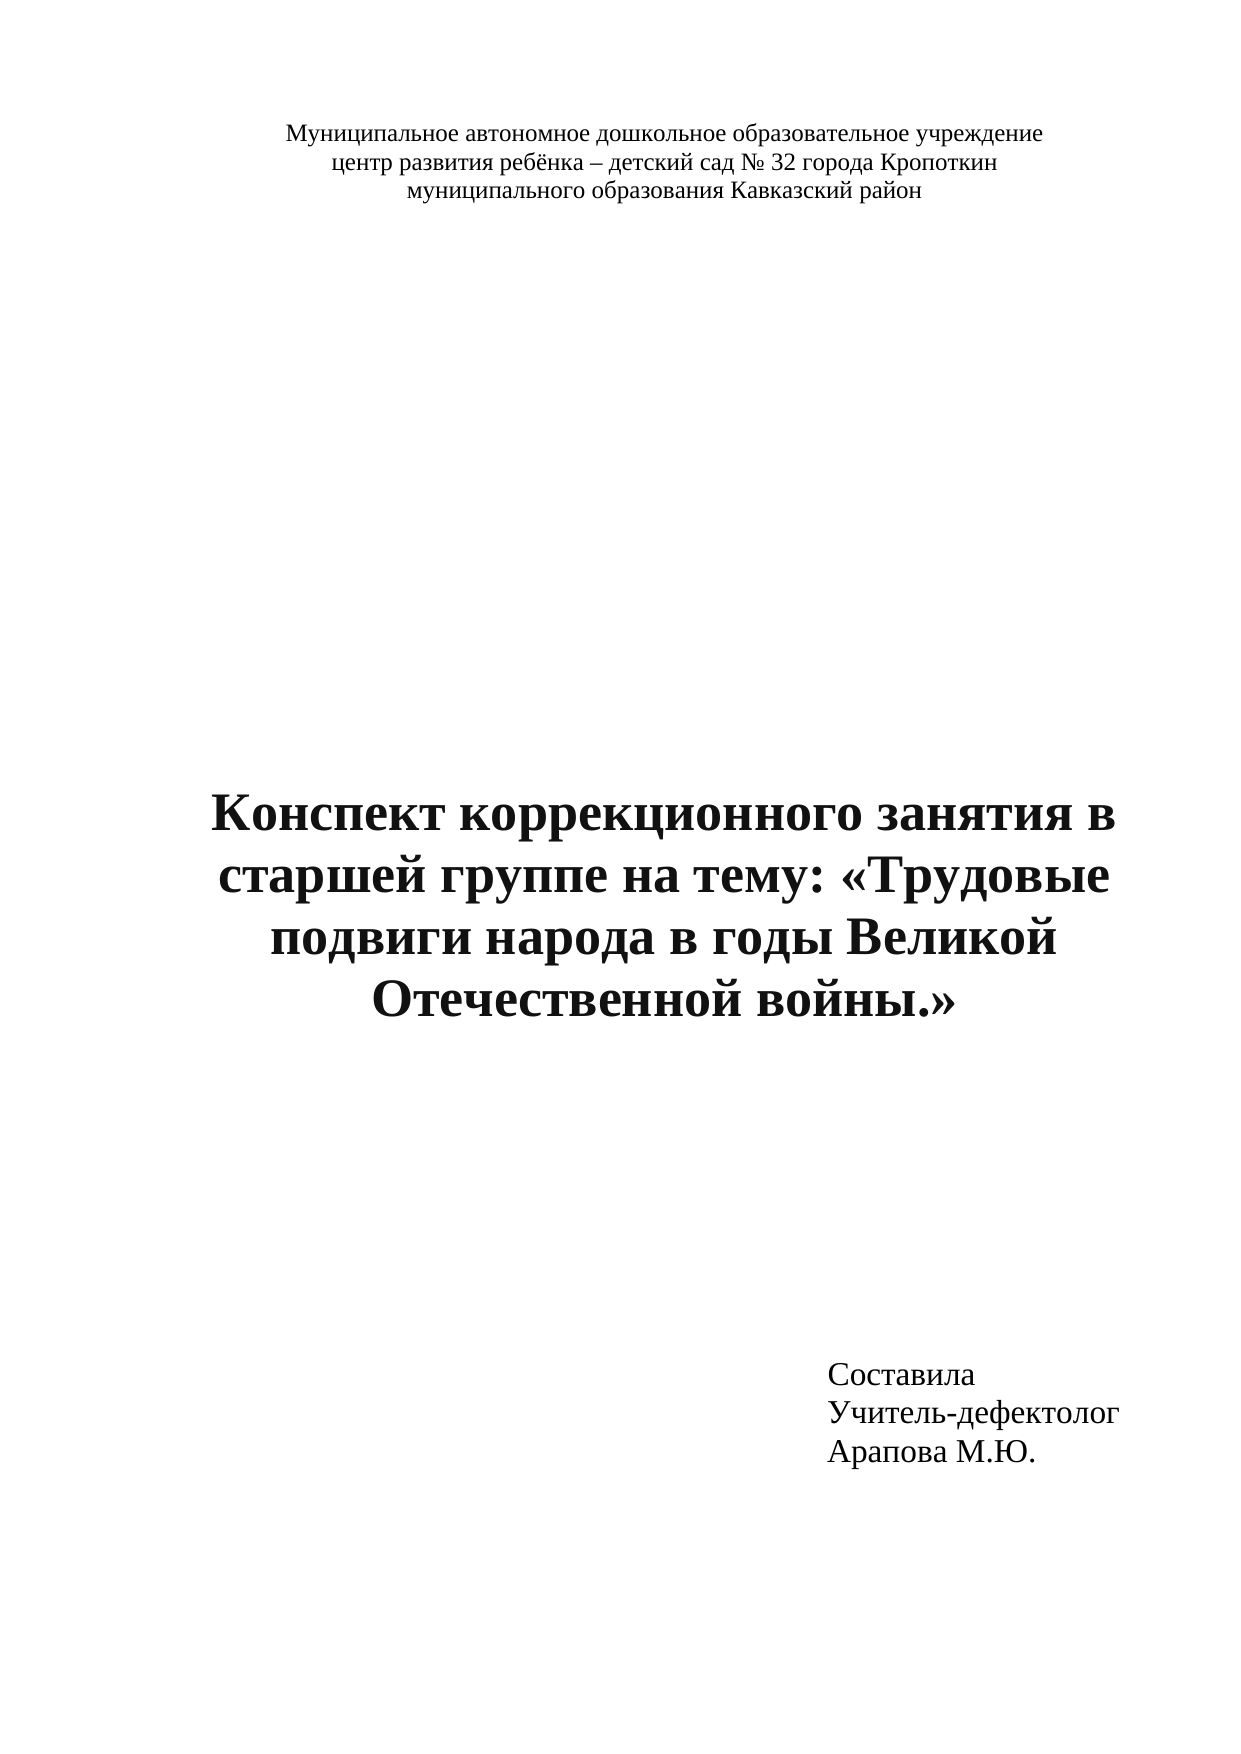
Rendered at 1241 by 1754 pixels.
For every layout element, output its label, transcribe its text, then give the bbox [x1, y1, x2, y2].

text Арапова М.Ю. [827, 1431, 1152, 1469]
text Муниципальное автономное дошкольное образовательное учреждение [177, 118, 1152, 147]
text Учитель-дефектолог [827, 1393, 1152, 1431]
text Конспект коррекционного занятия в старшей группе на тему: «Трудовые подвиги народа в годы Великой Отечественной войны.» [177, 779, 1152, 1028]
text Составила [177, 1354, 1152, 1393]
text муниципального образования Кавказский район [177, 176, 1152, 204]
text центр развития ребёнка – детский сад № 32 города Кропоткин [177, 147, 1152, 176]
